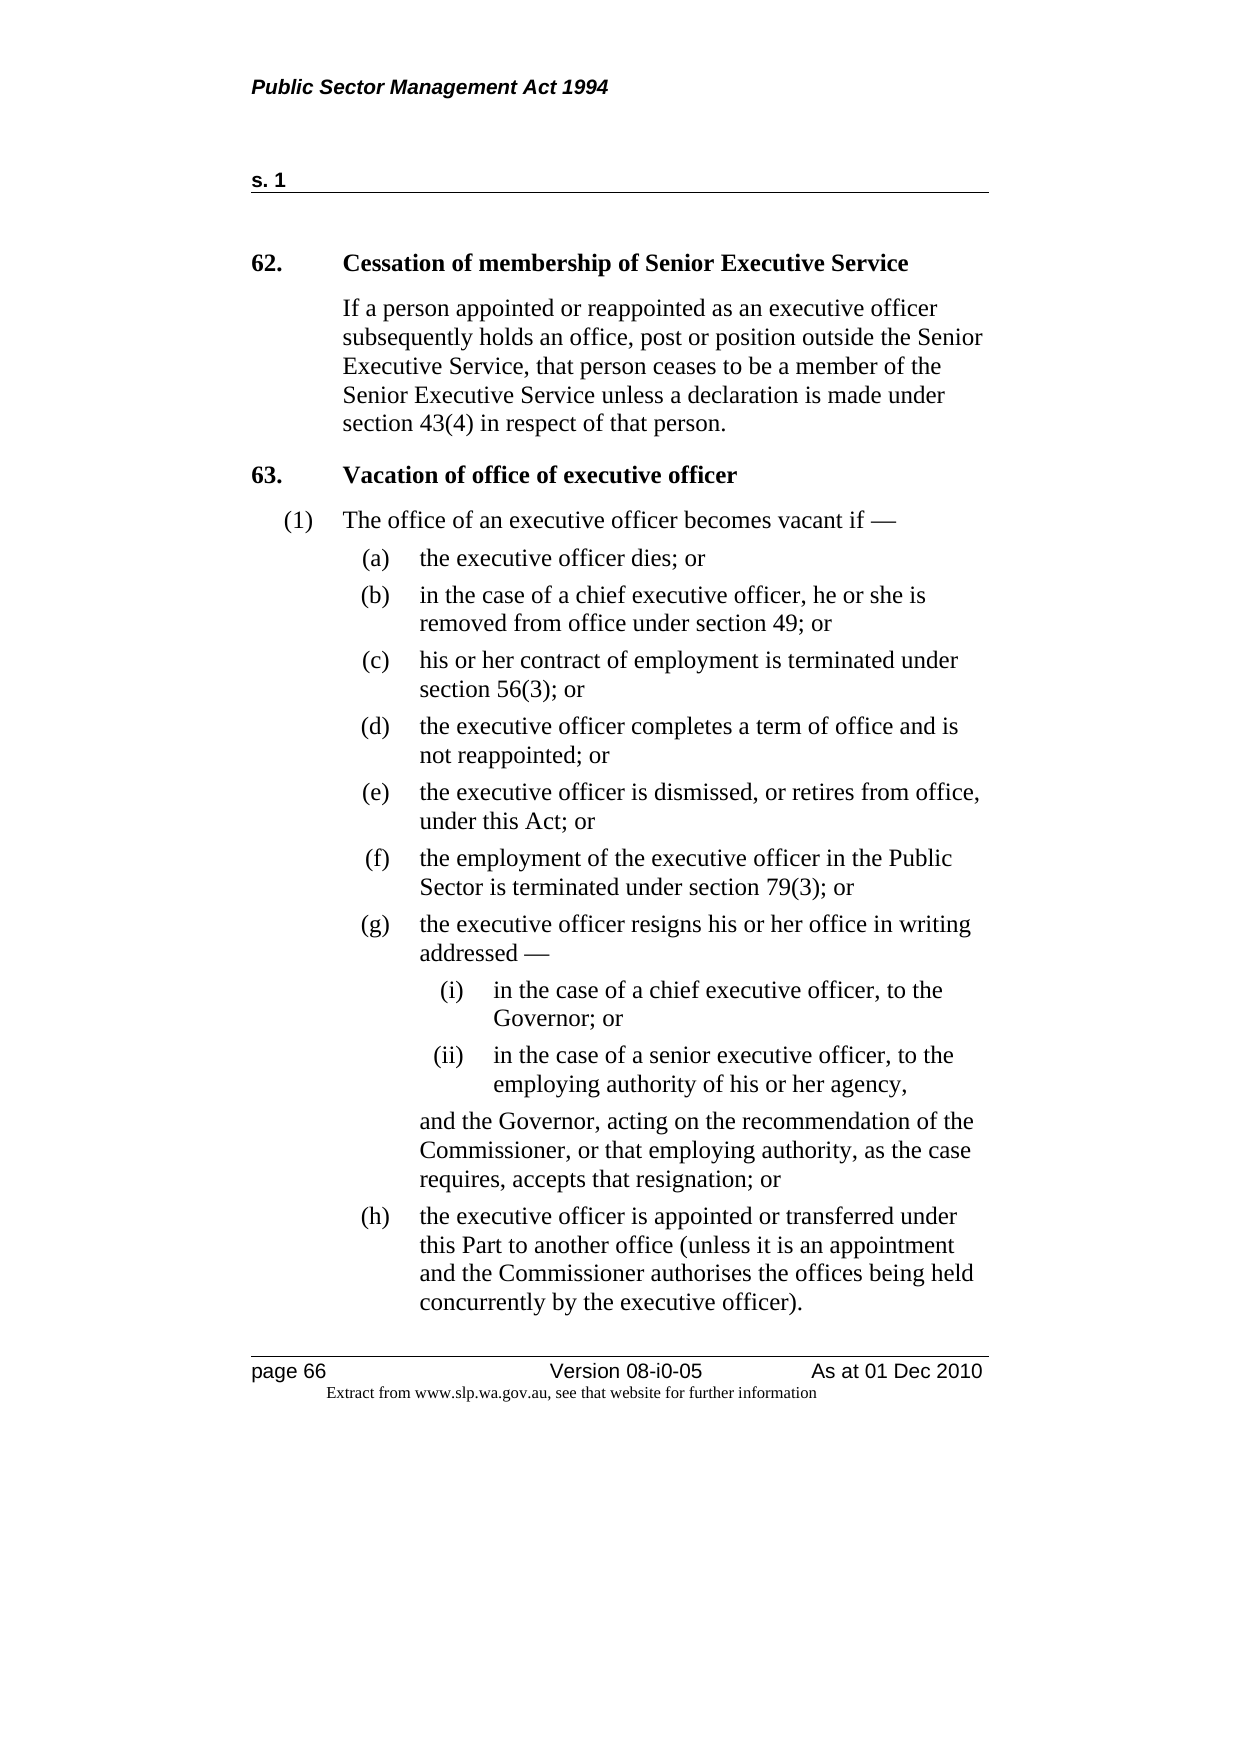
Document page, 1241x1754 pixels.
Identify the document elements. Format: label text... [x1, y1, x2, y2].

text (a) the executive officer dies; or [251, 543, 989, 571]
text (1) The office of an executive officer becomes vacant if — [251, 506, 989, 534]
text (h) the executive officer is appointed or transferred under this Part to another office (unless it is an appointment and the Commissioner authorises the offices being held concurrently by the executive officer). [251, 1201, 989, 1316]
text (c) his or her contract of employment is terminated under section 56(3); or [251, 646, 989, 703]
subtitle 63. Vacation of office of executive officer [251, 460, 989, 489]
text and the Governor, acting on the recommendation of the Commissioner, or that employing authority, as the case requires, accepts that resignation; or [251, 1106, 989, 1193]
subtitle 62. Cessation of membership of Senior Executive Service [251, 248, 989, 277]
text (ii) in the case of a senior executive officer, to the employing authority of his or her agency, [251, 1041, 989, 1098]
text If a person appointed or reappointed as an executive officer subsequently holds an office, post or position outside the Senior Executive Service, that person ceases to be a member of the Senior Executive Service unless a declaration is made under section 43(4) in respect of that person. [251, 293, 989, 437]
text (b) in the case of a chief executive officer, he or she is removed from office under section 49; or [251, 580, 989, 637]
text (e) the executive officer is dismissed, or retires from office, under this Act; or [251, 777, 989, 835]
text (i) in the case of a chief executive officer, to the Governor; or [251, 975, 989, 1032]
text (f) the employment of the executive officer in the Public Sector is terminated under section 79(3); or [251, 843, 989, 901]
text (g) the executive officer resigns his or her office in writing addressed — [251, 909, 989, 966]
text (d) the executive officer completes a term of office and is not reappointed; or [251, 711, 989, 769]
